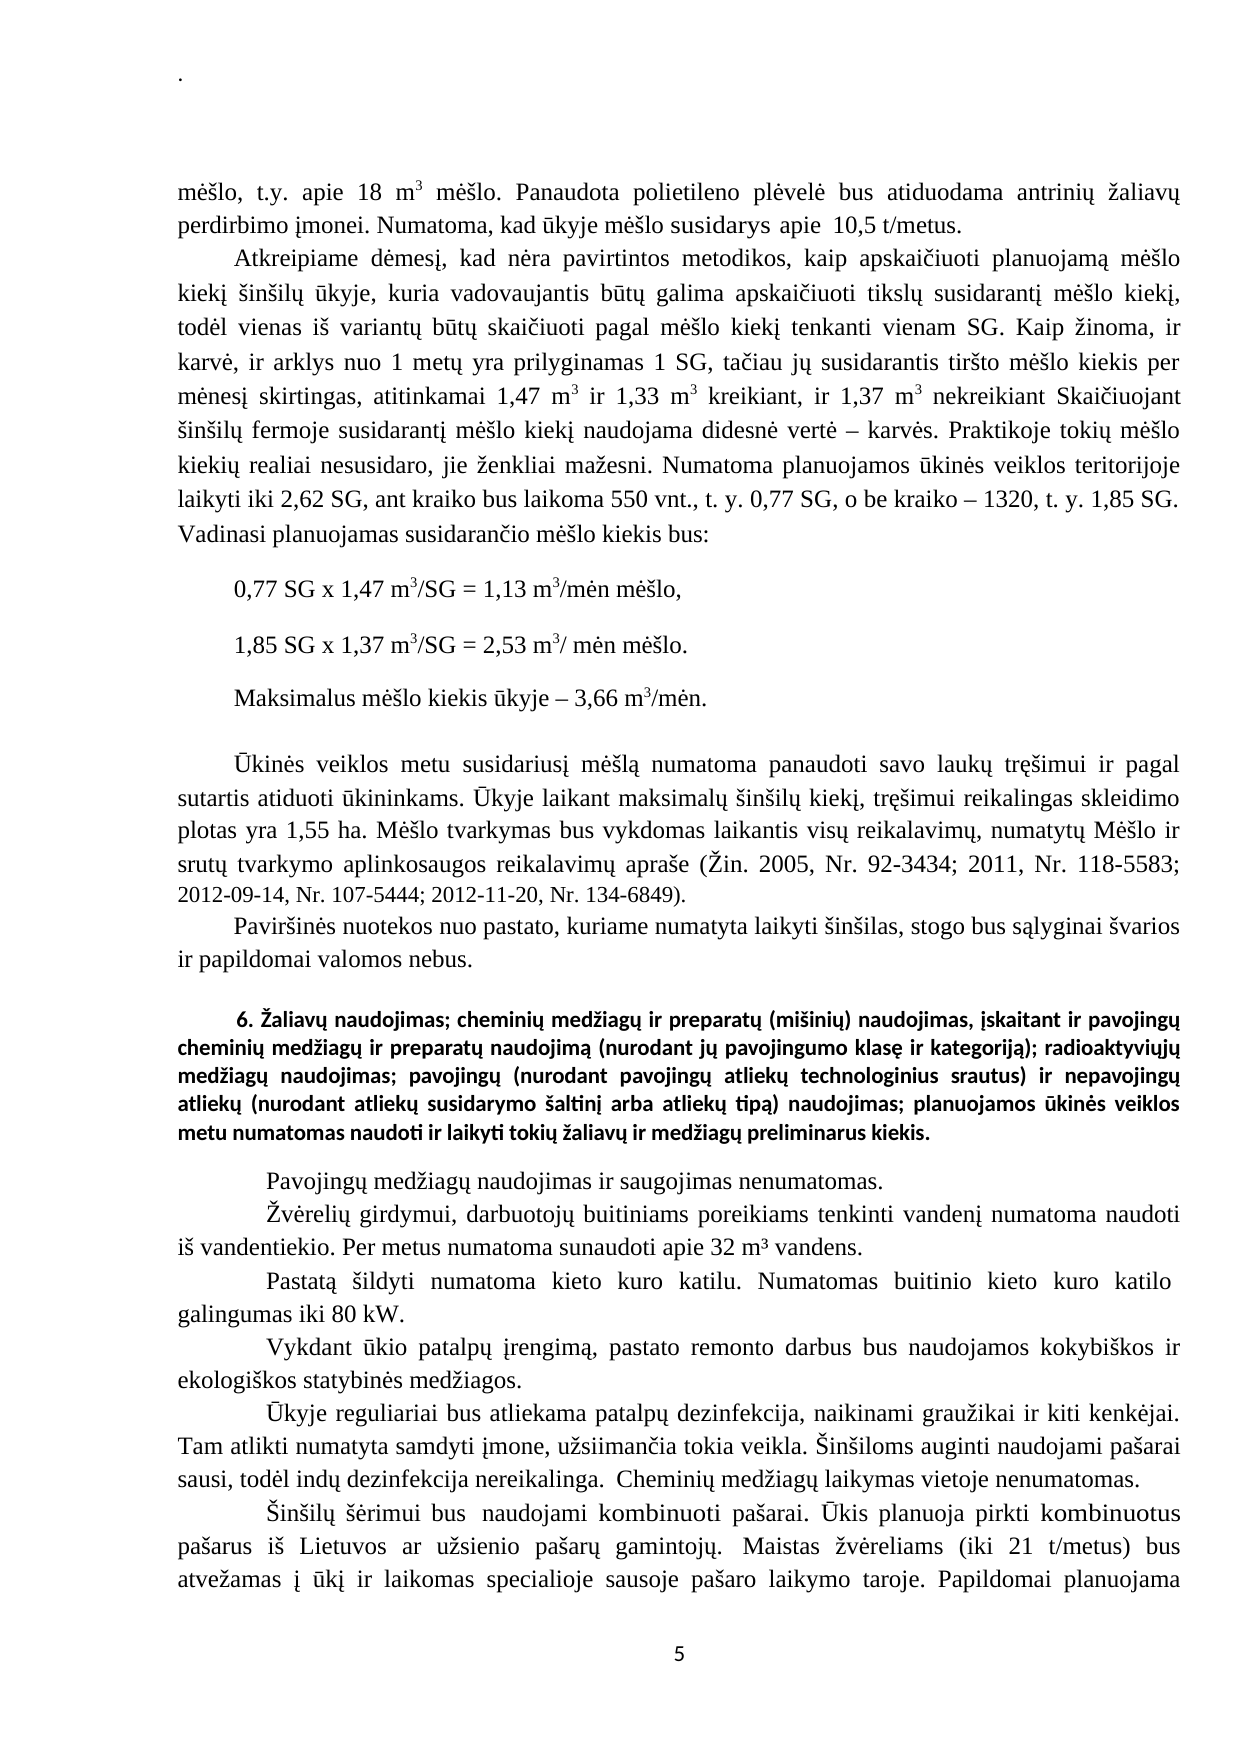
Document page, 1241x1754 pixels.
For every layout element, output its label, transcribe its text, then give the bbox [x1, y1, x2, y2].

text Ūkinės veiklos metu susidariusį mėšlą numatoma panaudoti savo laukų tręšimui ir pagal sutartis atiduoti ūkininkams. Ūkyje laikant maksimalų šinšilų kiekį, tręšimui reikalingas skleidimo plotas yra 1,55 ha. Mėšlo tvarkymas bus vykdomas laikantis visų reikalavimų, numatytų Mėšlo ir srutų tvarkymo aplinkosaugos reikalavimų apraše (Žin. 2005, Nr. 92-3434; 2011, Nr. 118-5583; 2012-09-14, Nr. 107-5444; 2012-11-20, Nr. 134-6849). [177, 749, 1181, 908]
text Vykdant ūkio patalpų įrengimą, pastato remonto darbus bus naudojamos kokybiškos ir ekologiškos statybinės medžiagos. [177, 1332, 1181, 1394]
text Pastatą šildyti numatoma kieto kuro katilu. Numatomas buitinio kieto kuro katilo galingumas iki 80 kW. [177, 1266, 1172, 1328]
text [177, 1498, 1181, 1592]
text Atkreipiame dėmesį, kad nėra pavirtintos metodikos, kaip apskaičiuoti planuojamą mėšlo kiekį šinšilų ūkyje, kuria vadovaujantis būtų galima apskaičiuoti tikslų susidarantį mėšlo kiekį, todėl vienas iš variantų būtų skaičiuoti pagal mėšlo kiekį tenkanti vienam SG. Kaip žinoma, ir karvė, ir arklys nuo 1 metų yra prilyginamas 1 SG, tačiau jų susidarantis tiršto mėšlo kiekis per mėnesį skirtingas, atitinkamai 1,47 m3 ir 1,33 m3 kreikiant, ir 1,37 m3 nekreikiant Skaičiuojant šinšilų fermoje susidarantį mėšlo kiekį naudojama didesnė vertė – karvės. Praktikoje tokių mėšlo kiekių realiai nesusidaro, jie ženkliai mažesni. Numatoma planuojamos ūkinės veiklos teritorijoje laikyti iki 2,62 SG, ant kraiko bus laikoma 550 vnt., t. y. 0,77 SG, o be kraiko – 1320, t. y. 1,85 SG. Vadinasi planuojamas susidarančio mėšlo kiekis bus: [177, 243, 1181, 548]
text 1,85 SG x 1,37 m3/SG = 2,53 m3/ mėn mėšlo. [177, 630, 1181, 658]
text 0,77 SG x 1,47 m3/SG = 1,13 m3/mėn mėšlo, [177, 574, 1181, 603]
text 6. Žaliavų naudojimas; cheminių medžiagų ir preparatų (mišinių) naudojimas, įskaitant ir pavojingų cheminių medžiagų ir preparatų naudojimą (nurodant jų pavojingumo klasę ir kategoriją); radioaktyviųjų medžiagų naudojimas; pavojingų (nurodant pavojingų atliekų technologinius srautus) ir nepavojingų atliekų (nurodant atliekų susidarymo šaltinį arba atliekų tipą) naudojimas; planuojamos ūkinės veiklos metu numatomas naudoti ir laikyti tokių žaliavų ir medžiagų preliminarus kiekis. [177, 1006, 1181, 1146]
text Ūkyje reguliariai bus atliekama patalpų dezinfekcija, naikinami graužikai ir kiti kenkėjai. Tam atlikti numatyta samdyti įmone, užsiimančia tokia veikla. Šinšiloms auginti naudojami pašarai sausi, todėl indų dezinfekcija nereikalinga. Cheminių medžiagų laikymas vietoje nenumatomas. [177, 1398, 1181, 1493]
text Maksimalus mėšlo kiekis ūkyje – 3,66 m3/mėn. [177, 683, 1181, 712]
text Paviršinės nuotekos nuo pastato, kuriame numatyta laikyti šinšilas, stogo bus sąlyginai švarios ir papildomai valomos nebus. [177, 911, 1181, 973]
text Žvėrelių girdymui, darbuotojų buitiniams poreikiams tenkinti vandenį numatoma naudoti iš vandentiekio. Per metus numatoma sunaudoti apie 32 m³ vandens. [177, 1199, 1181, 1261]
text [177, 177, 1181, 239]
text Pavojingų medžiagų naudojimas ir saugojimas nenumatomas. [177, 1166, 1181, 1195]
